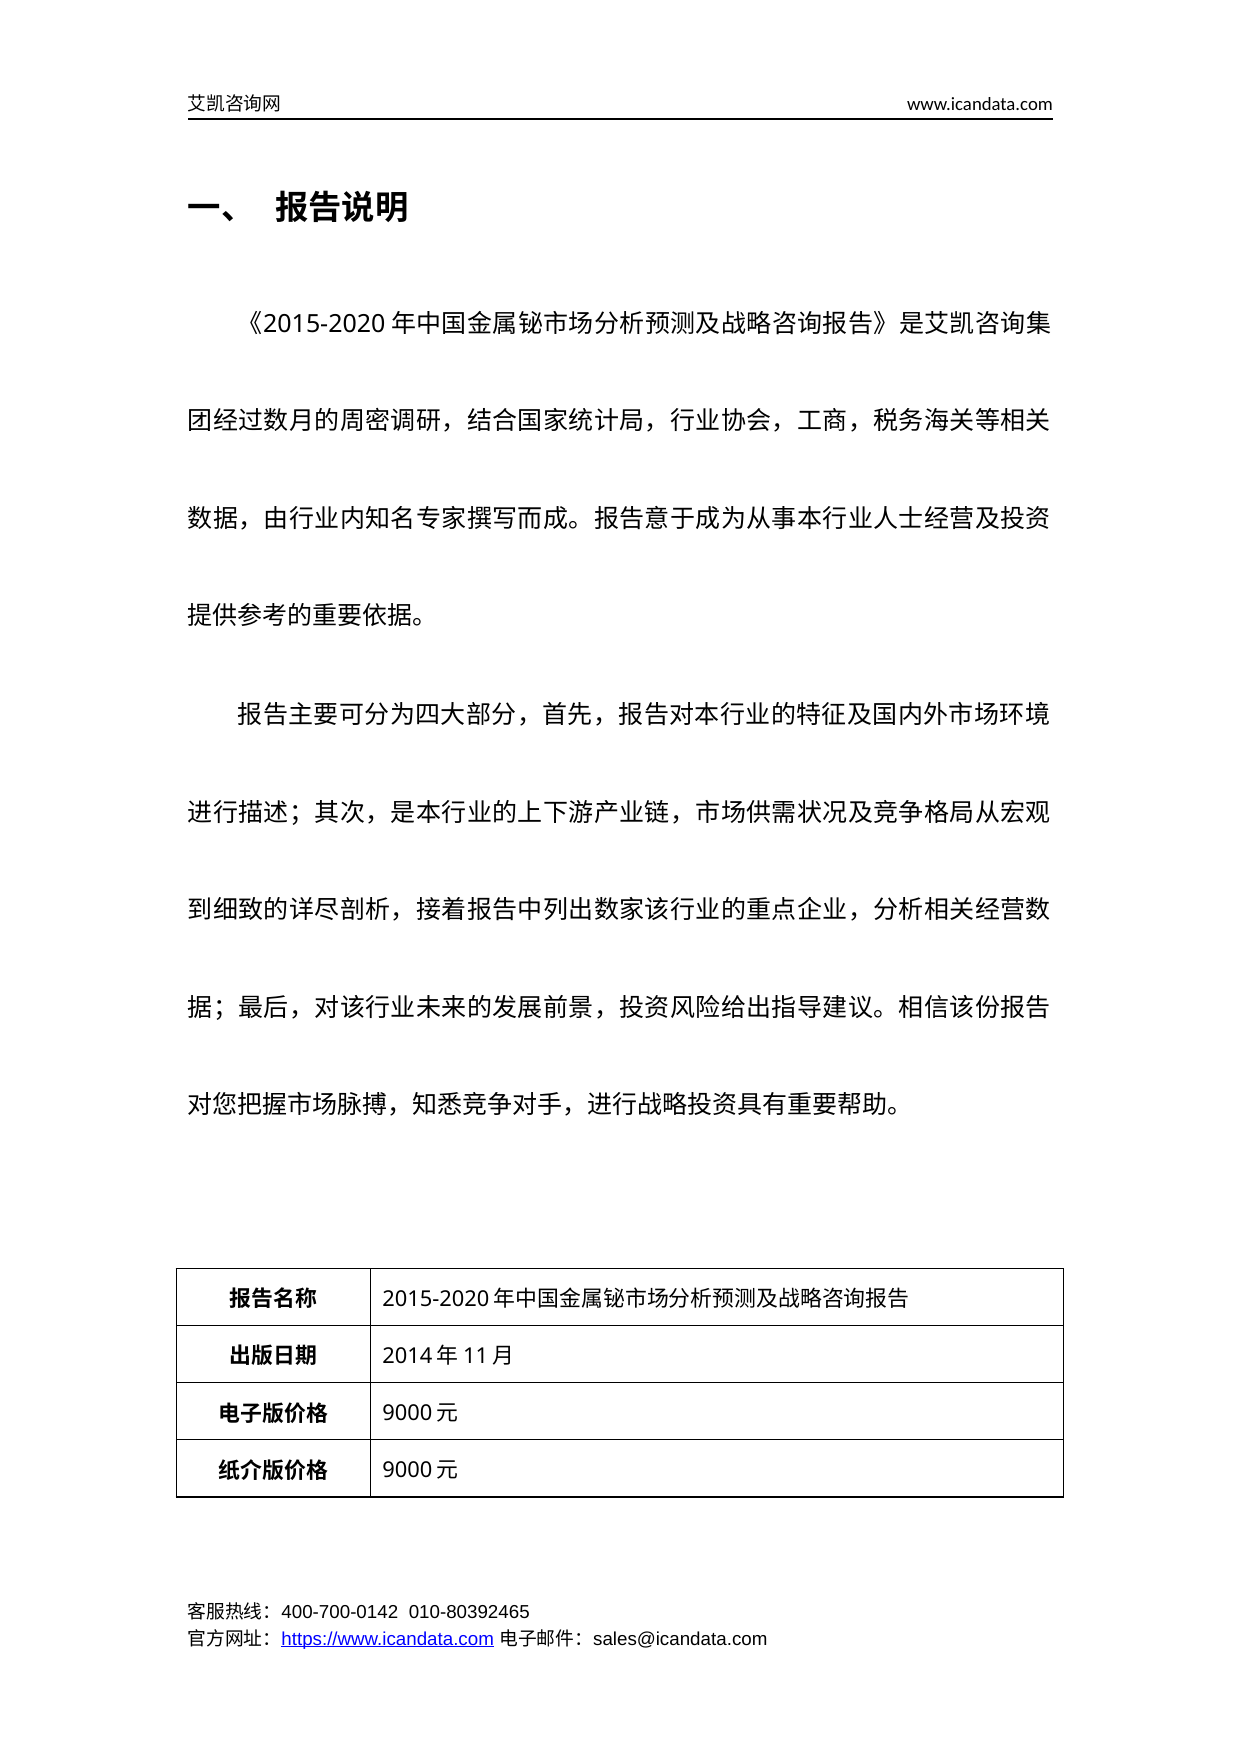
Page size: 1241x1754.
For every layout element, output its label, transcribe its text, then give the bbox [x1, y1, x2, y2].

table_header 2015-2020年中国金属铋市场分析预测及战略咨询报告 [371, 1269, 1063, 1325]
table_cell 2014年11月 [371, 1326, 1063, 1382]
table_cell 9000元 [371, 1440, 1063, 1496]
table_cell 出版日期 [177, 1326, 370, 1382]
table_cell 9000元 [371, 1383, 1063, 1439]
table_cell 纸介版价格 [177, 1440, 370, 1496]
text 《2015-2020年中国金属铋市场分析预测及战略咨询报告》是艾凯咨询集团经过数月的周密调研，结合国家统计局，行业协会，工商，税务海关等相关数据，由行业内知名专家撰写而成。报告意于成为从事本行业人士经营及投资提供参考的重要依据。 [187, 289, 1053, 646]
text 报告主要可分为四大部分，首先，报告对本行业的特征及国内外市场环境进行描述；其次，是本行业的上下游产业链，市场供需状况及竞争格局从宏观到细致的详尽剖析，接着报告中列出数家该行业的重点企业，分析相关经营数据；最后，对该行业未来的发展前景，投资风险给出指导建议。相信该份报告对您把握市场脉搏，知悉竞争对手，进行战略投资具有重要帮助。 [187, 681, 1053, 1136]
table_header 报告名称 [177, 1269, 370, 1325]
table_cell 电子版价格 [177, 1383, 370, 1439]
subtitle 报告说明 [187, 172, 1053, 237]
